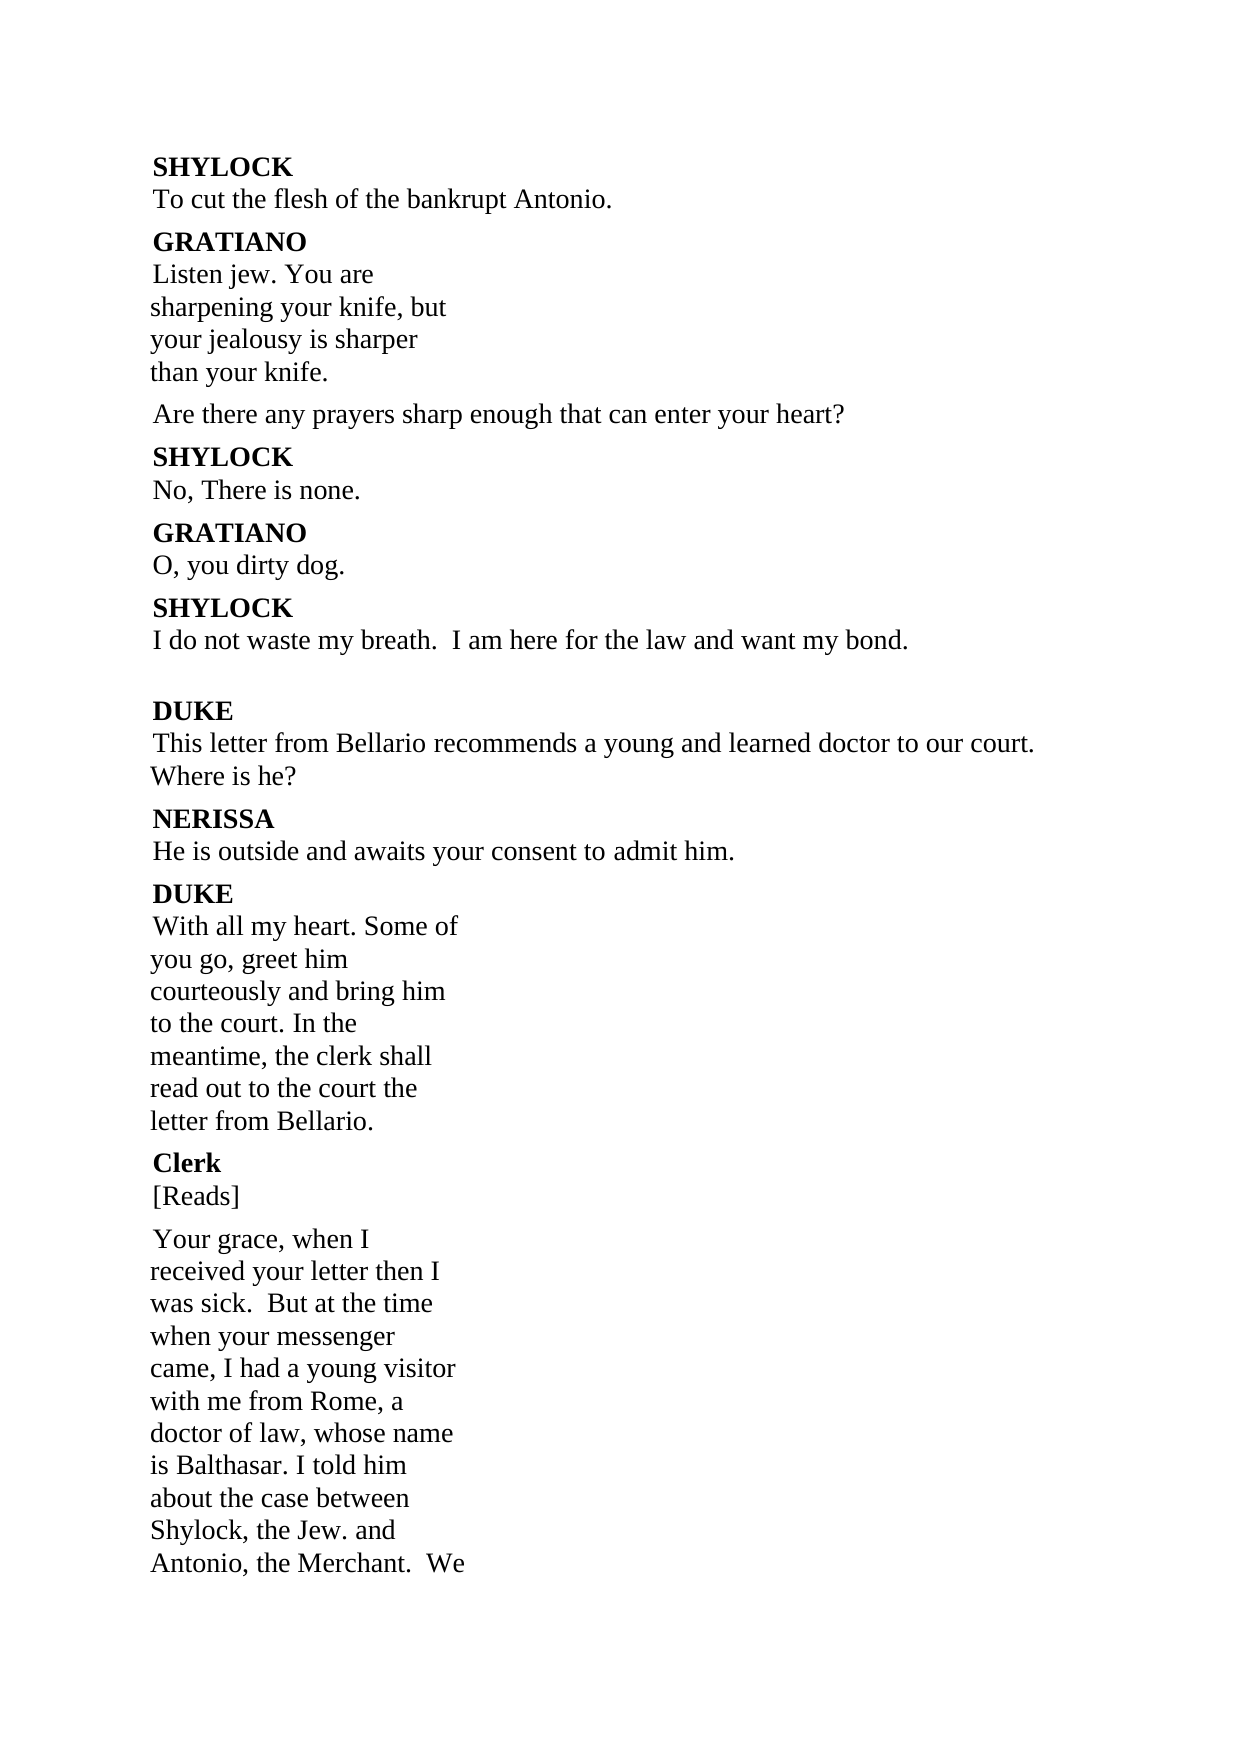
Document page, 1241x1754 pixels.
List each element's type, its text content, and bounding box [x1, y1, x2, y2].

text To cut the flesh of the bankrupt Antonio. [150, 182, 1090, 215]
text With all my heart. Some of you go, greet him courteously and bring him to the court. In the meantime, the clerk shall read out to the court the letter from Bellario. [150, 909, 468, 1136]
text Listen jew. You are sharpening your knife, but your jealousy is sharper than your knife. [150, 258, 468, 387]
text DUKE [150, 694, 1090, 726]
text SHYLOCK [150, 150, 1090, 182]
text [Reads] [150, 1179, 1090, 1211]
text Are there any prayers sharp enough that can enter your heart? [150, 398, 1090, 430]
text SHYLOCK [150, 591, 1090, 623]
text GRATIANO [150, 516, 1090, 548]
text NERISSA [150, 802, 1090, 834]
text He is outside and awaits your consent to admit him. [150, 834, 1090, 866]
text No, There is none. [150, 473, 1090, 505]
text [150, 1222, 468, 1578]
text DUKE [150, 877, 1090, 909]
text GRATIANO [150, 225, 1090, 258]
text SHYLOCK [150, 440, 1090, 473]
text O, you dirty dog. [150, 548, 1090, 580]
text I do not waste my breath. I am here for the law and want my bond. [150, 623, 1090, 684]
text This letter from Bellario recommends a young and learned doctor to our court. Where is he? [150, 726, 1090, 791]
text Clerk [150, 1146, 1090, 1179]
